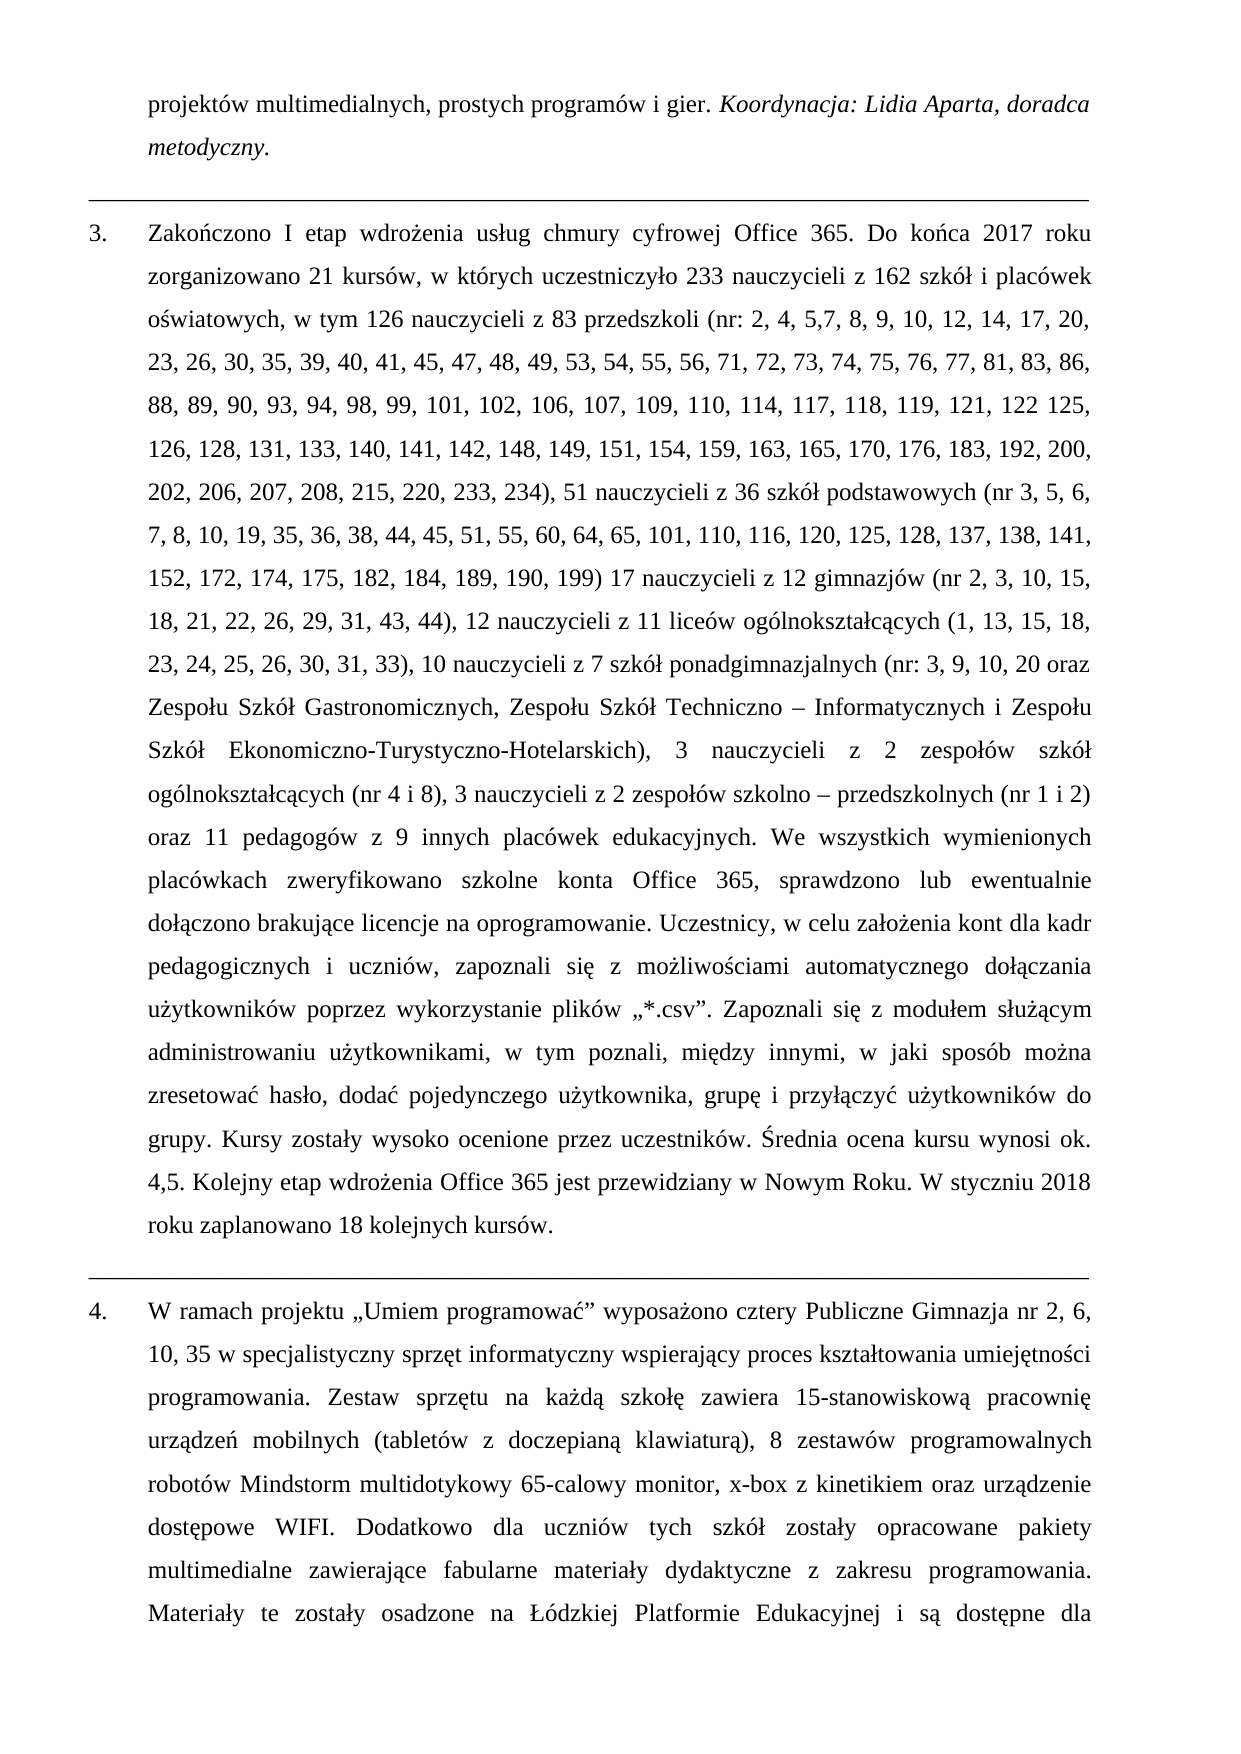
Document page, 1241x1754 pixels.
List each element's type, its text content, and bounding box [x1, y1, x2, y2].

list ________________________________________________________________________________ [89, 175, 1092, 204]
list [89, 89, 1092, 161]
list Zakończono I etap wdrożenia usług chmury cyfrowej Office 365. Do końca 2017 roku zorganizowano 21 kursów, w których uczestniczyło 233 nauczycieli z 162 szkół i placówek oświatowych, w tym 126 nauczycieli z 83 przedszkoli (nr: 2, 4, 5,7, 8, 9, 10, 12, 14, 17, 20, 23, 26, 30, 35, 39, 40, 41, 45, 47, 48, 49, 53, 54, 55, 56, 71, 72, 73, 74, 75, 76, 77, 81, 83, 86, 88, 89, 90, 93, 94, 98, 99, 101, 102, 106, 107, 109, 110, 114, 117, 118, 119, 121, 122 125, 126, 128, 131, 133, 140, 141, 142, 148, 149, 151, 154, 159, 163, 165, 170, 176, 183, 192, 200, 202, 206, 207, 208, 215, 220, 233, 234), 51 nauczycieli z 36 szkół podstawowych (nr 3, 5, 6, 7, 8, 10, 19, 35, 36, 38, 44, 45, 51, 55, 60, 64, 65, 101, 110, 116, 120, 125, 128, 137, 138, 141, 152, 172, 174, 175, 182, 184, 189, 190, 199) 17 nauczycieli z 12 gimnazjów (nr 2, 3, 10, 15, 18, 21, 22, 26, 29, 31, 43, 44), 12 nauczycieli z 11 liceów ogólnokształcących (1, 13, 15, 18, 23, 24, 25, 26, 30, 31, 33), 10 nauczycieli z 7 szkół ponadgimnazjalnych (nr: 3, 9, 10, 20 oraz Zespołu Szkół Gastronomicznych, Zespołu Szkół Techniczno – Informatycznych i Zespołu Szkół Ekonomiczno-Turystyczno-Hotelarskich), 3 nauczycieli z 2 zespołów szkół ogólnokształcących (nr 4 i 8), 3 nauczycieli z 2 zespołów szkolno – przedszkolnych (nr 1 i 2) oraz 11 pedagogów z 9 innych placówek edukacyjnych. We wszystkich wymienionych placówkach zweryfikowano szkolne konta Office 365, sprawdzono lub ewentualnie dołączono brakujące licencje na oprogramowanie. Uczestnicy, w celu założenia kont dla kadr pedagogicznych i uczniów, zapoznali się z możliwościami automatycznego dołączania użytkowników poprzez wykorzystanie plików „*.csv”. Zapoznali się z modułem służącym administrowaniu użytkownikami, w tym poznali, między innymi, w jaki sposób można zresetować hasło, dodać pojedynczego użytkownika, grupę i przyłączyć użytkowników do grupy. Kursy zostały wysoko ocenione przez uczestników. Średnia ocena kursu wynosi ok. 4,5. Kolejny etap wdrożenia Office 365 jest przewidziany w Nowym Roku. W styczniu 2018 roku zaplanowano 18 kolejnych kursów. [89, 218, 1092, 1239]
list ________________________________________________________________________________ [89, 1253, 1092, 1282]
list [89, 1296, 1092, 1627]
